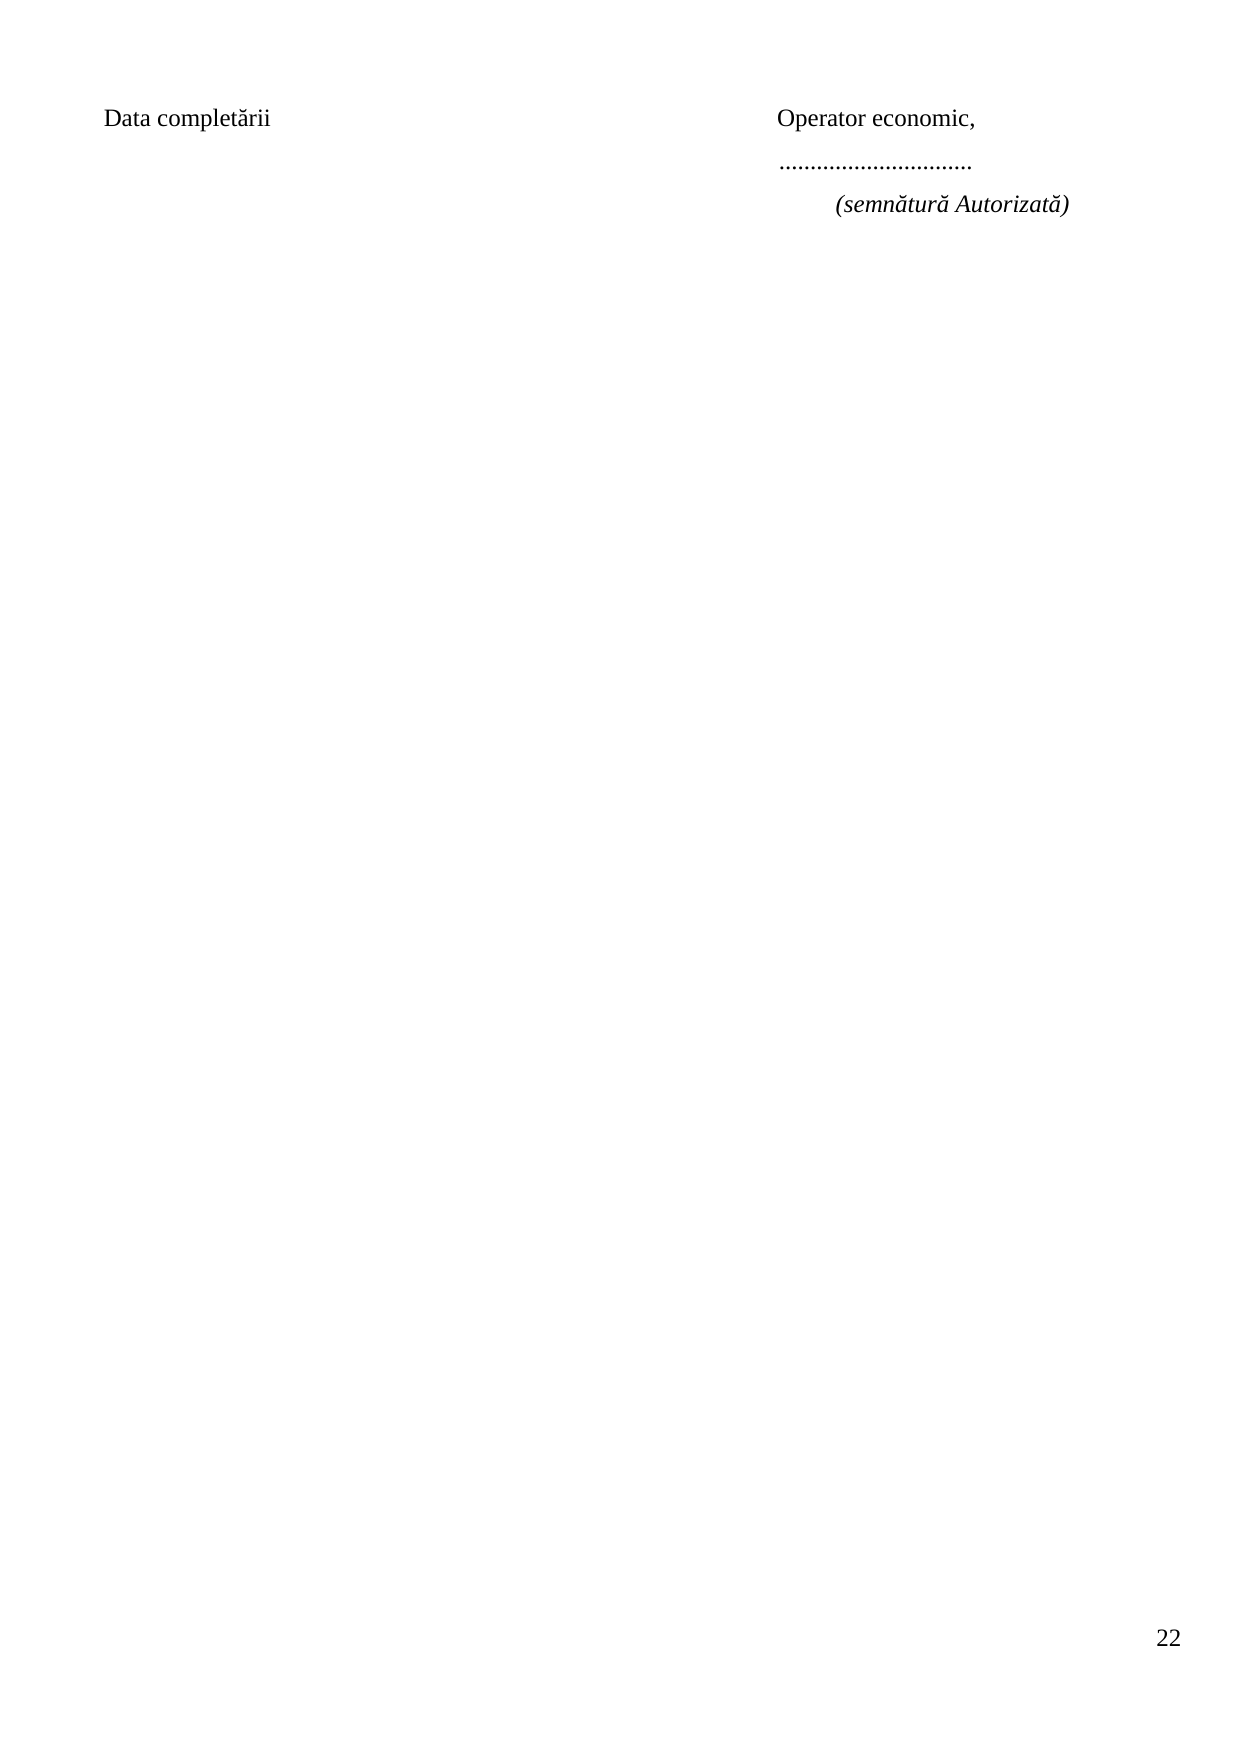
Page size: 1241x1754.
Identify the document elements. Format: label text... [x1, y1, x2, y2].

text Data completării Operator economic, [103, 103, 1181, 131]
text ............................... [778, 146, 1181, 174]
text (semnătură Autorizată) [724, 189, 1181, 218]
